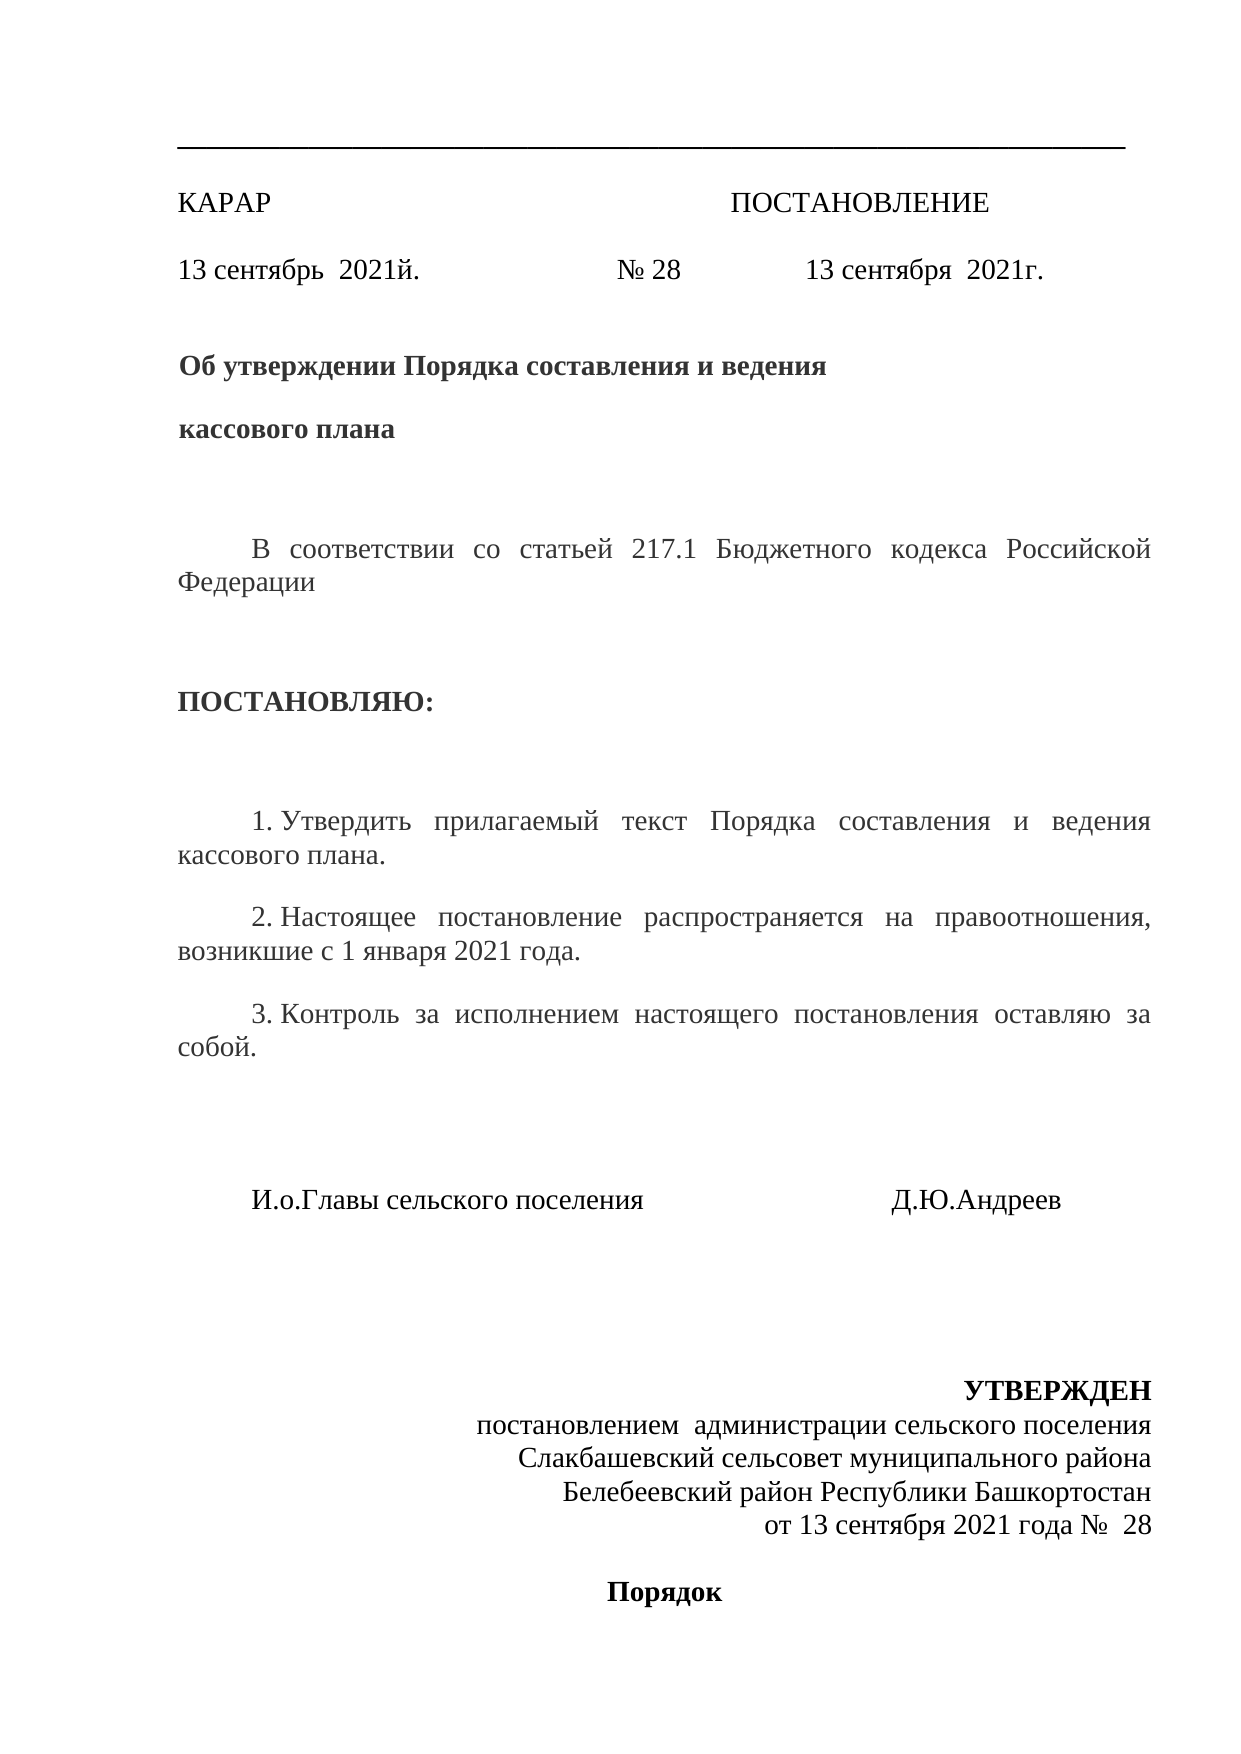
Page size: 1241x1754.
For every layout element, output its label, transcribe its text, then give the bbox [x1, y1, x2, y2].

text 1. Утвердить прилагаемый текст Порядка составления и ведения кассового плана. [177, 803, 1152, 870]
text ПОСТАНОВЛЯЮ: [177, 684, 1152, 717]
text постановлением администрации сельского поселения [177, 1407, 1152, 1440]
text КАРАР ПОСТАНОВЛЕНИЕ [177, 185, 1152, 219]
text 3. Контроль за исполнением настоящего постановления оставляю за собой. [177, 996, 1152, 1063]
text кассового плана [177, 411, 1152, 445]
text Порядок [177, 1574, 1152, 1608]
text УТВЕРЖДЕН [177, 1373, 1152, 1407]
text Об утверждении Порядка составления и ведения [177, 348, 1152, 382]
text 2. Настоящее постановление распространяется на правоотношения, возникшие с 1 января 2021 года. [177, 899, 1152, 967]
text В соответствии со статьей 217.1 Бюджетного кодекса Российской Федерации [177, 531, 1152, 598]
text от 13 сентября 2021 года № 28 [177, 1507, 1152, 1541]
text Слакбашевский сельсовет муниципального района [177, 1440, 1152, 1474]
text 13 сентябрь 2021й. № 28 13 сентября 2021г. [177, 252, 1152, 286]
table_header _________________________________________________________________ [166, 118, 1240, 152]
text И.о.Главы сельского поселения Д.Ю.Андреев [177, 1182, 1152, 1216]
text Белебеевский район Республики Башкортостан [177, 1474, 1152, 1507]
